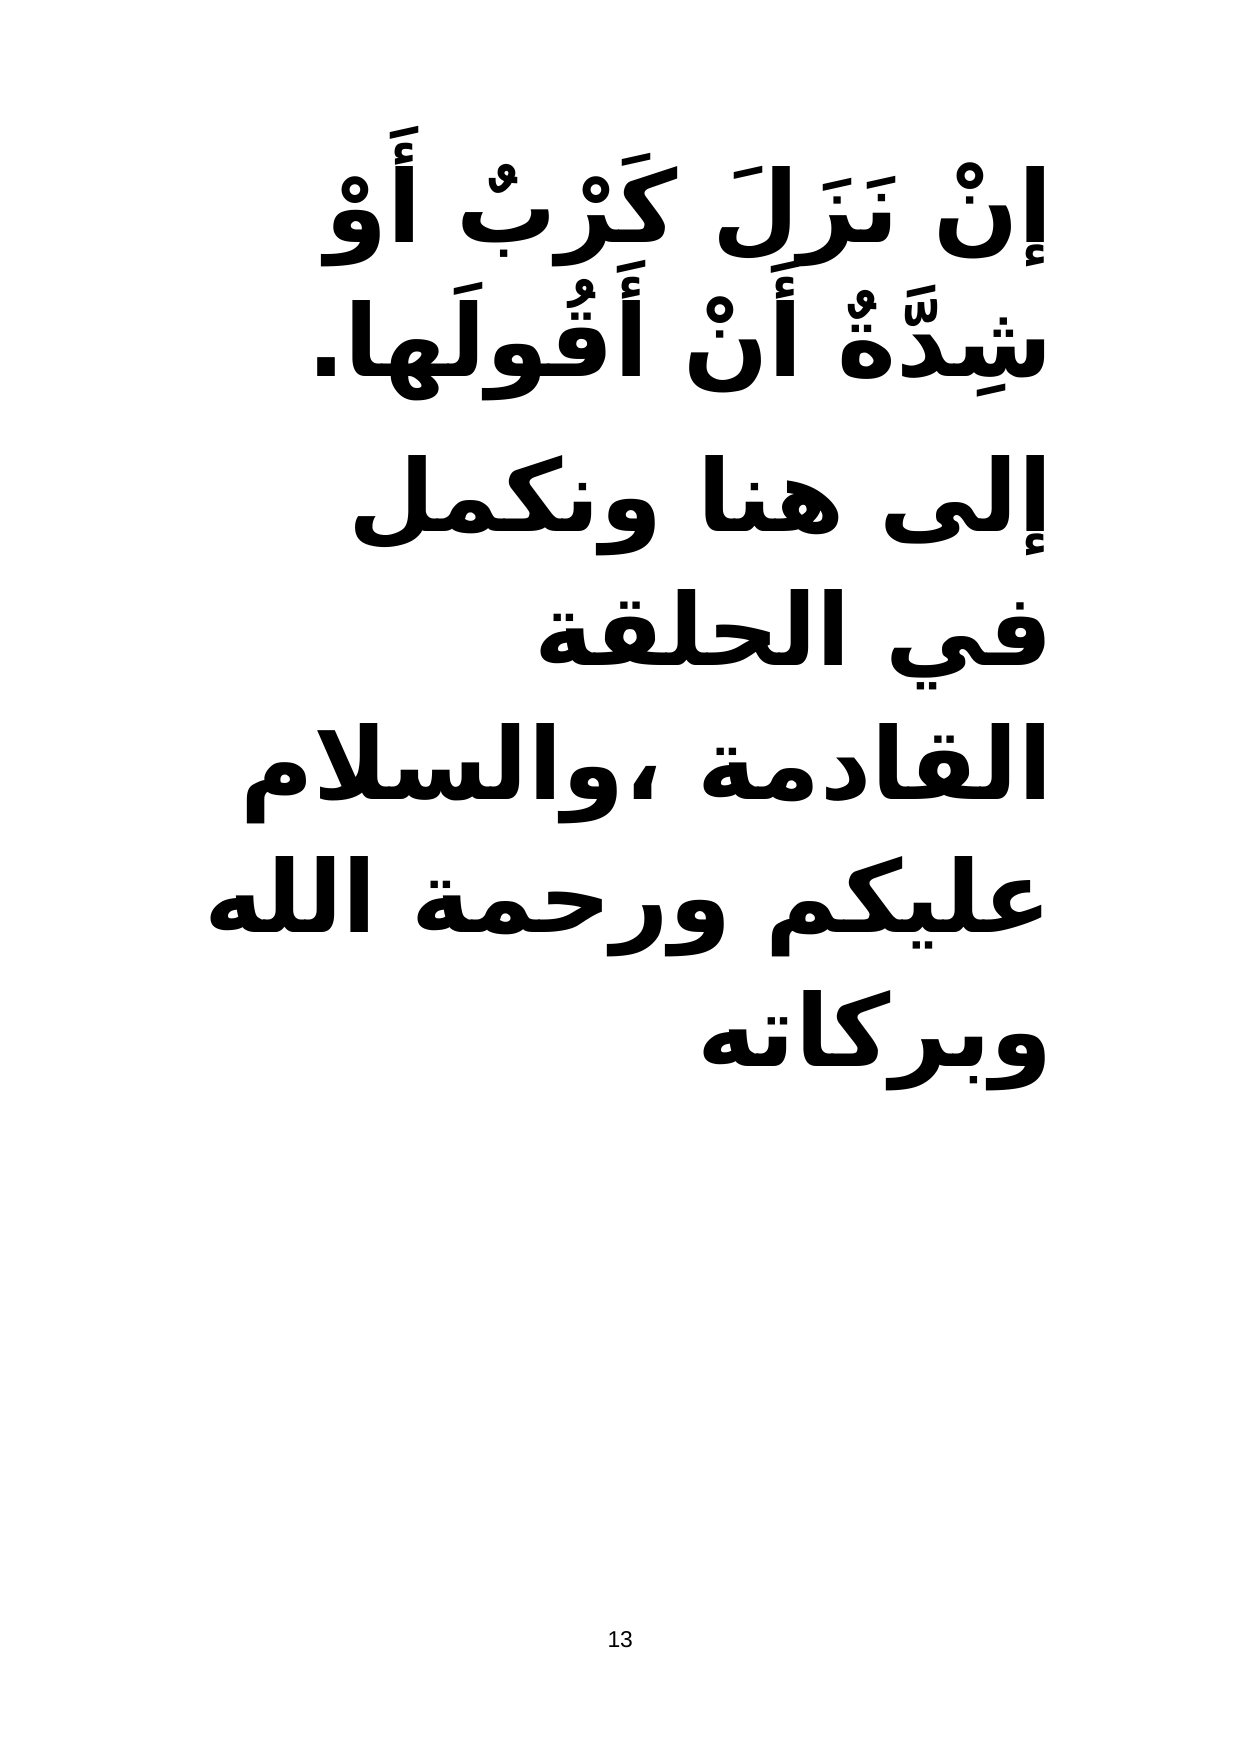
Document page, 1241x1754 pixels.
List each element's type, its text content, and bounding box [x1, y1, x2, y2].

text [187, 150, 1053, 400]
text إلى هنا ونكمل في الحلقة القادمة ،والسلام عليكم ورحمة الله وبركاته [187, 438, 1053, 1090]
